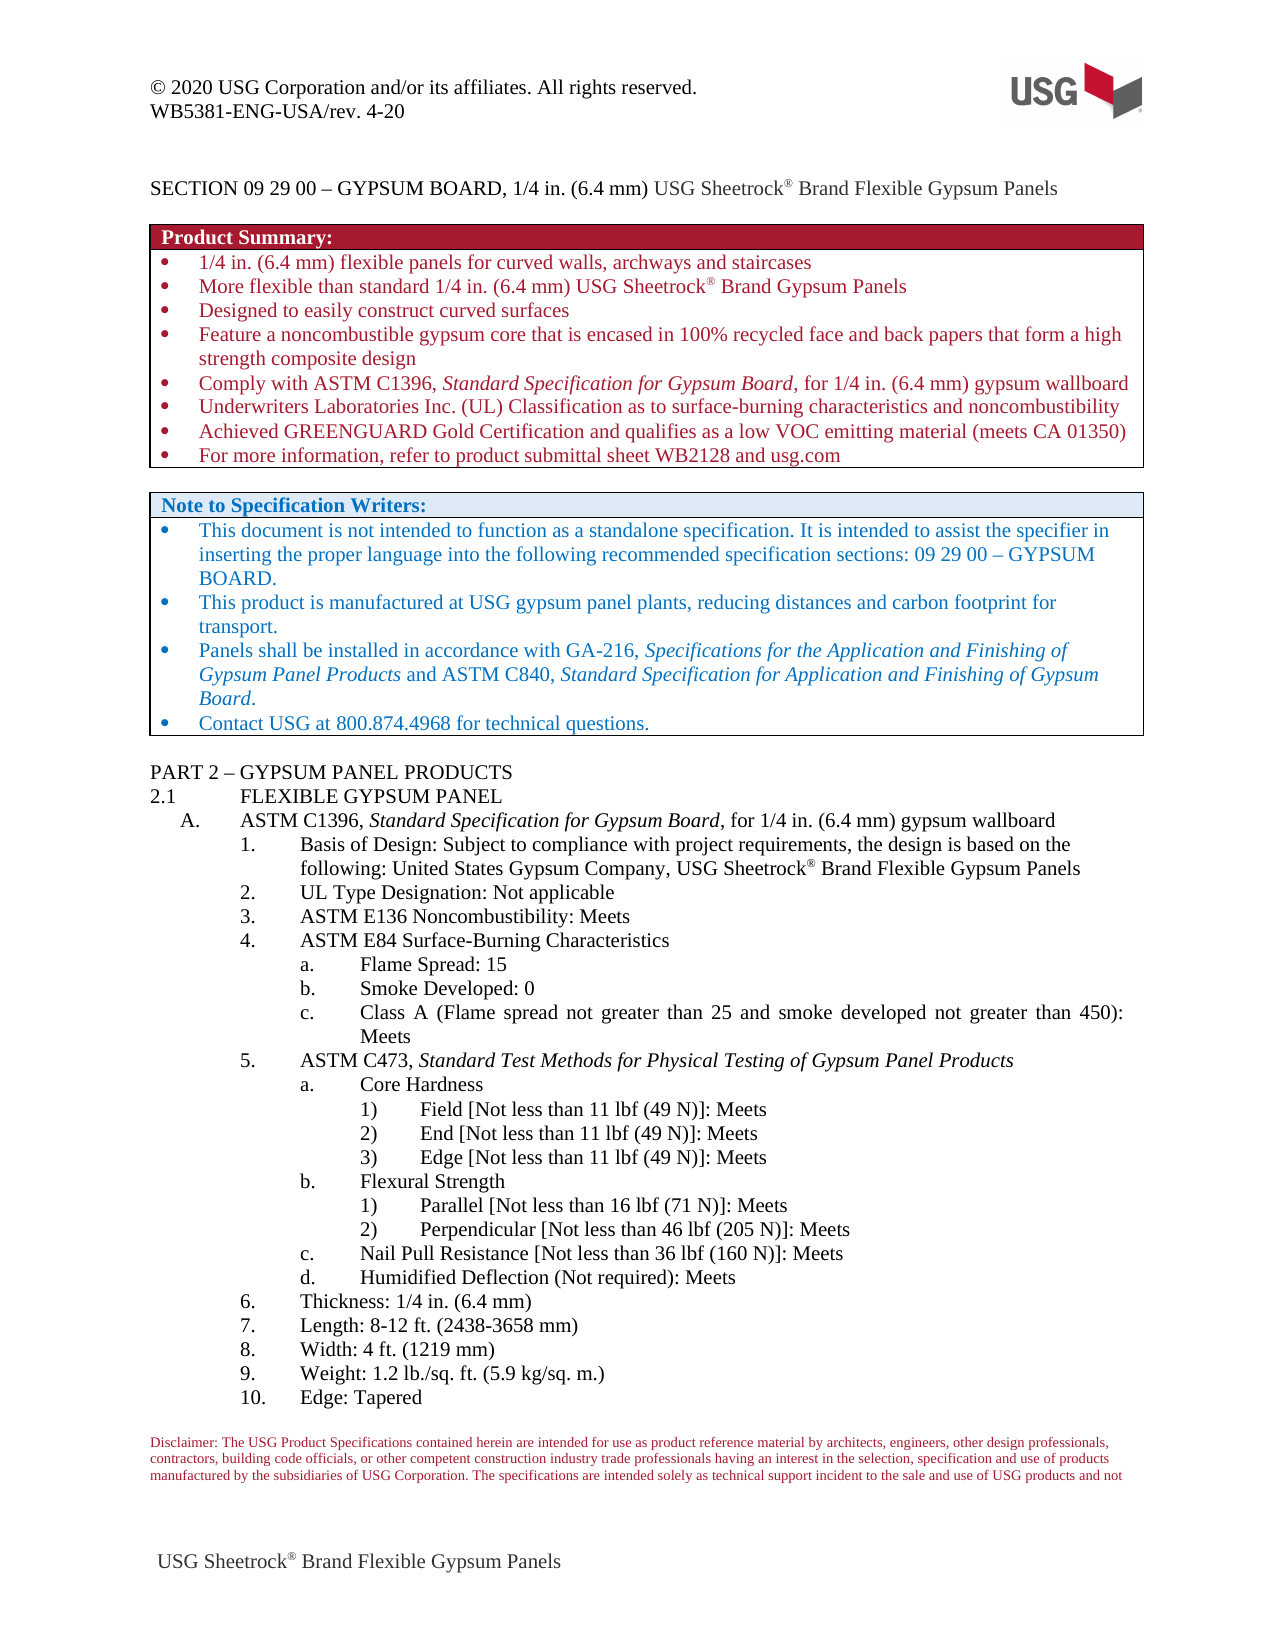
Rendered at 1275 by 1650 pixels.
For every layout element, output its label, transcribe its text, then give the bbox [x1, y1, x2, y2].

table_header Product Summary: [151, 225, 1143, 249]
table_cell 1/4 in. (6.4 mm) flexible panels for curved walls, archways and staircases More flexible than standard 1/4 in. (6.4 mm) USG Sheetrock® Brand Gypsum Panels Designed to easily construct curved surfaces Feature a noncombustible gypsum core that is encased in 100% recycled face and back papers that form a high strength composite design Comply with ASTM C1396, Standard Specification for Gypsum Board, for 1/4 in. (6.4 mm) gypsum wallboard Underwriters Laboratories Inc. (UL) Classification as to surface-burning characteristics and noncombustibility Achieved GREENGUARD Gold Certification and qualifies as a low VOC emitting material (meets CA 01350) For more information, refer to product submittal sheet WB2128 and usg.com [151, 250, 1143, 467]
text FLEXIBLE GYPSUM PANEL [150, 784, 1125, 808]
text Width: 4 ft. (1219 mm) [240, 1337, 1125, 1361]
text UL Type Designation: Not applicable [240, 880, 1125, 904]
text ASTM C473, Standard Test Methods for Physical Testing of Gypsum Panel Products [240, 1048, 1125, 1072]
text Edge [Not less than 11 lbf (49 N)]: Meets [360, 1144, 1125, 1169]
text Field [Not less than 11 lbf (49 N)]: Meets [360, 1096, 1125, 1121]
text End [Not less than 11 lbf (49 N)]: Meets [360, 1121, 1125, 1144]
text Thickness: 1/4 in. (6.4 mm) [240, 1289, 1125, 1313]
text Edge: Tapered [240, 1385, 1125, 1409]
text Weight: 1.2 lb./sq. ft. (5.9 kg/sq. m.) [240, 1361, 1125, 1385]
text ASTM E84 Surface-Burning Characteristics [240, 928, 1125, 952]
text ASTM E136 Noncombustibility: Meets [240, 904, 1125, 928]
text Length: 8-12 ft. (2438-3658 mm) [240, 1313, 1125, 1337]
text Perpendicular [Not less than 46 lbf (205 N)]: Meets [360, 1217, 1125, 1241]
text Basis of Design: Subject to compliance with project requirements, the design is based on the following: United States Gypsum Company, USG Sheetrock® Brand Flexible Gypsum Panels [240, 832, 1125, 880]
table_cell This document is not intended to function as a standalone specification. It is intended to assist the specifier in inserting the proper language into the following recommended specification sections: 09 29 00 – GYPSUM BOARD. This product is manufactured at USG gypsum panel plants, reducing distances and carbon footprint for transport. Panels shall be installed in accordance with GA-216, Specifications for the Application and Finishing of Gypsum Panel Products and ASTM C840, Standard Specification for Application and Finishing of Gypsum Board. Contact USG at 800.874.4968 for technical questions. [151, 518, 1143, 734]
text Class A (Flame spread not greater than 25 and smoke developed not greater than 450): Meets [300, 1000, 1125, 1048]
text Smoke Developed: 0 [300, 976, 1125, 1000]
text Humidified Deflection (Not required): Meets [300, 1265, 1125, 1289]
table_header Note to Specification Writers: [151, 493, 1143, 517]
text Parallel [Not less than 16 lbf (71 N)]: Meets [360, 1193, 1125, 1217]
text Nail Pull Resistance [Not less than 36 lbf (160 N)]: Meets [300, 1241, 1125, 1265]
text Flame Spread: 15 [300, 952, 1125, 976]
text SECTION 09 29 00 – GYPSUM BOARD, 1/4 in. (6.4 mm) USG Sheetrock® Brand Flexible Gypsum Panels [150, 176, 1125, 200]
text PART 2 – GYPSUM PANEL PRODUCTS [150, 759, 1125, 784]
text Core Hardness [300, 1072, 1125, 1096]
picture [1005, 56, 1145, 127]
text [150, 1433, 1125, 1484]
text ASTM C1396, Standard Specification for Gypsum Board, for 1/4 in. (6.4 mm) gypsum wallboard [180, 808, 1125, 832]
text Flexural Strength [300, 1169, 1125, 1193]
